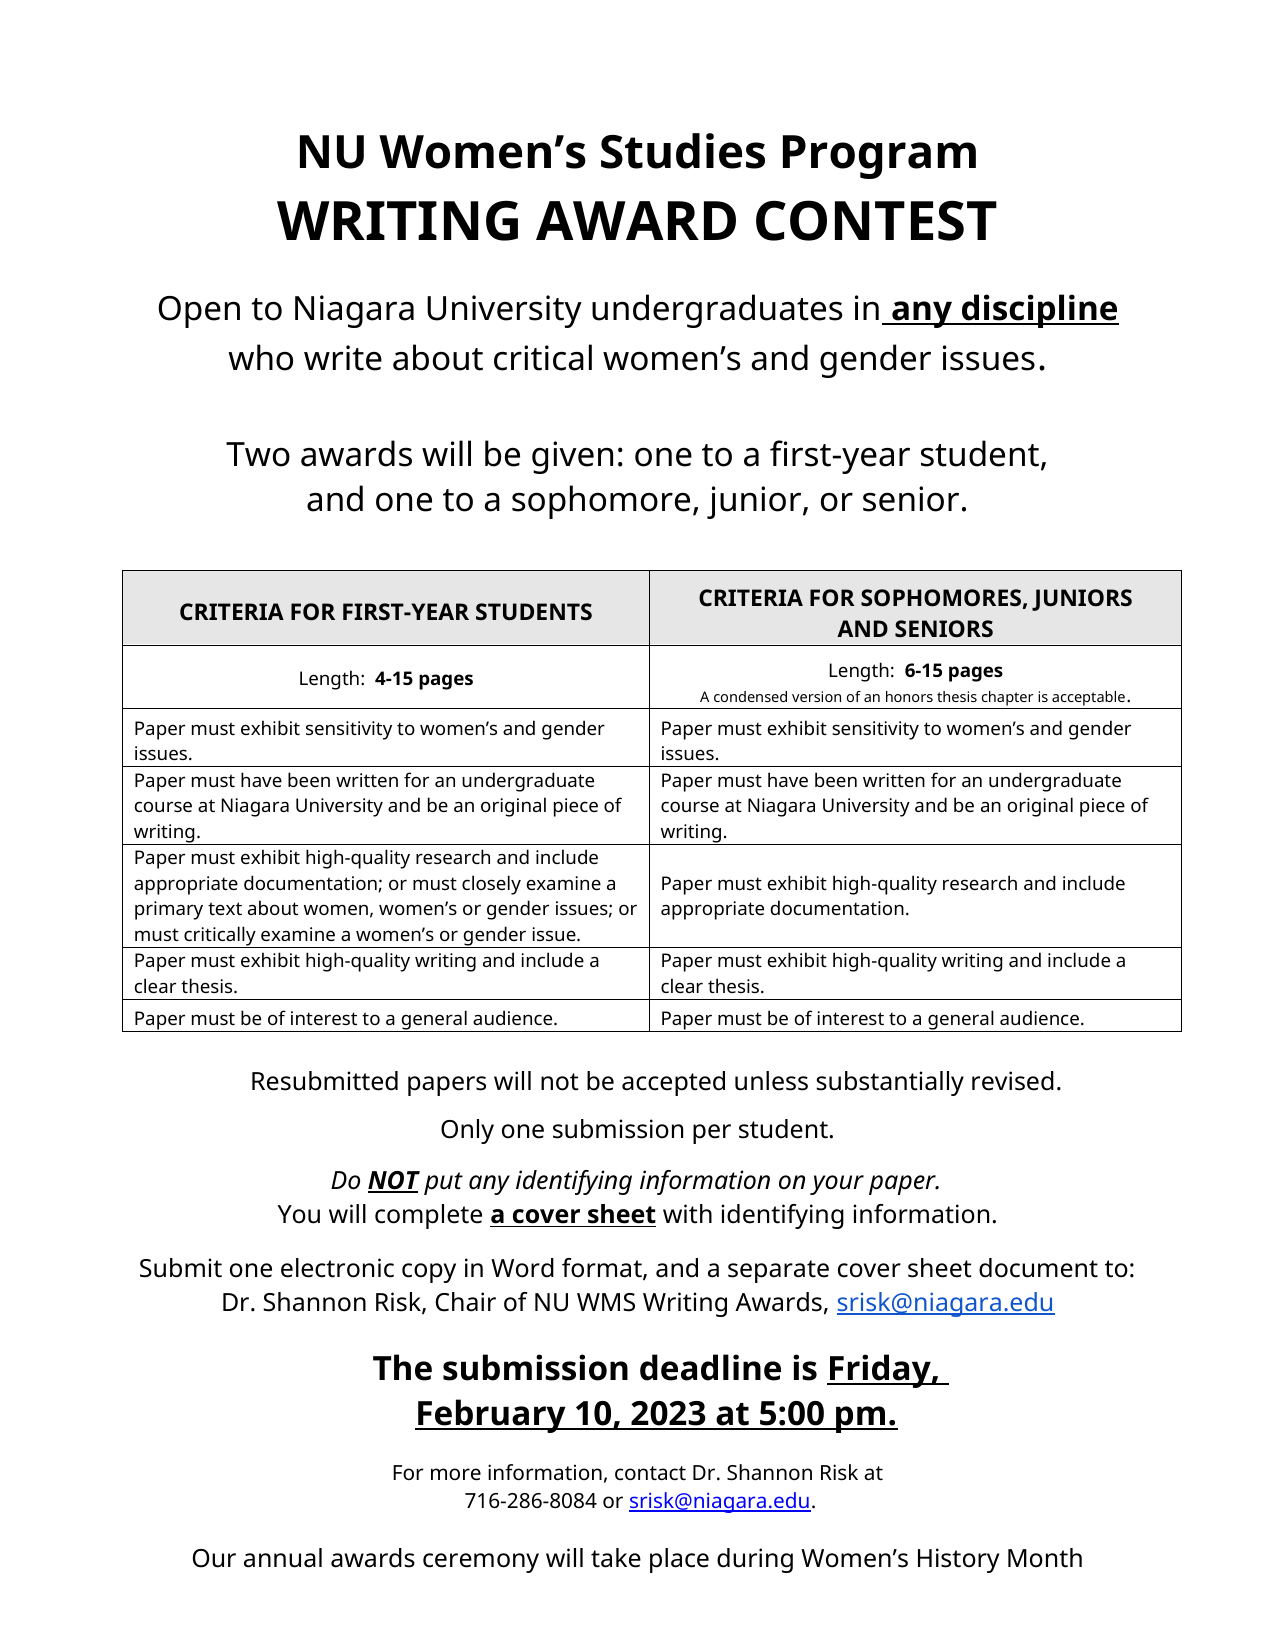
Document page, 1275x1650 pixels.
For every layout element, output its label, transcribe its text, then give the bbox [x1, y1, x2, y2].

text You will complete a cover sheet with identifying information. [120, 1197, 1155, 1231]
subtitle Open to Niagara University undergraduates in any discipline [120, 284, 1155, 330]
text Two awards will be given: one to a first-year student, [120, 431, 1155, 476]
table_cell Paper must have been written for an undergraduate course at Niagara University and be an original piece of writing. [650, 767, 1181, 843]
table_cell Length: 4-15 pages [123, 646, 649, 708]
subtitle Submit one electronic copy in Word format, and a separate cover sheet document to: [120, 1251, 1155, 1285]
table_cell Paper must exhibit sensitivity to women’s and gender issues. [650, 709, 1181, 766]
text The submission deadline is Friday, [157, 1344, 1155, 1390]
subtitle NU Women’s Studies Program [120, 120, 1155, 182]
table_header CRITERIA FOR FIRST-YEAR STUDENTS [123, 571, 649, 644]
text and one to a sophomore, junior, or senior. [120, 476, 1155, 521]
text Resubmitted papers will not be accepted unless substantially revised. [157, 1063, 1155, 1097]
subtitle who write about critical women’s and gender issues. [120, 330, 1155, 381]
table_cell Paper must have been written for an undergraduate course at Niagara University and be an original piece of writing. [123, 767, 649, 843]
table_cell Paper must exhibit high-quality research and include appropriate documentation. [650, 845, 1181, 947]
text 716-286-8084 or srisk@niagara.edu. [120, 1486, 1155, 1515]
table_cell Paper must exhibit sensitivity to women’s and gender issues. [123, 709, 649, 766]
text Do NOT put any identifying information on your paper. [120, 1163, 1155, 1197]
table_cell Length: 6-15 pages A condensed version of an honors thesis chapter is acceptable. [650, 646, 1181, 708]
table_cell Paper must exhibit high-quality research and include appropriate documentation; or must closely examine a primary text about women, women’s or gender issues; or must critically examine a women’s or gender issue. [123, 845, 649, 947]
text February 10, 2023 at 5:00 pm. [157, 1390, 1155, 1435]
table_cell Paper must exhibit high-quality writing and include a clear thesis. [123, 948, 649, 999]
subtitle WRITING AWARD CONTEST [120, 182, 1155, 256]
table_cell Paper must be of interest to a general audience. [123, 1000, 649, 1031]
table_header CRITERIA FOR SOPHOMORES, JUNIORS AND SENIORS [650, 571, 1181, 644]
table_cell Paper must be of interest to a general audience. [650, 1000, 1181, 1031]
text Our annual awards ceremony will take place during Women’s History Month [120, 1540, 1155, 1574]
subtitle Dr. Shannon Risk, Chair of NU WMS Writing Awards, srisk@niagara.edu [120, 1285, 1155, 1319]
text For more information, contact Dr. Shannon Risk at [120, 1458, 1155, 1486]
table_cell Paper must exhibit high-quality writing and include a clear thesis. [650, 948, 1181, 999]
text Only one submission per student. [120, 1111, 1155, 1146]
